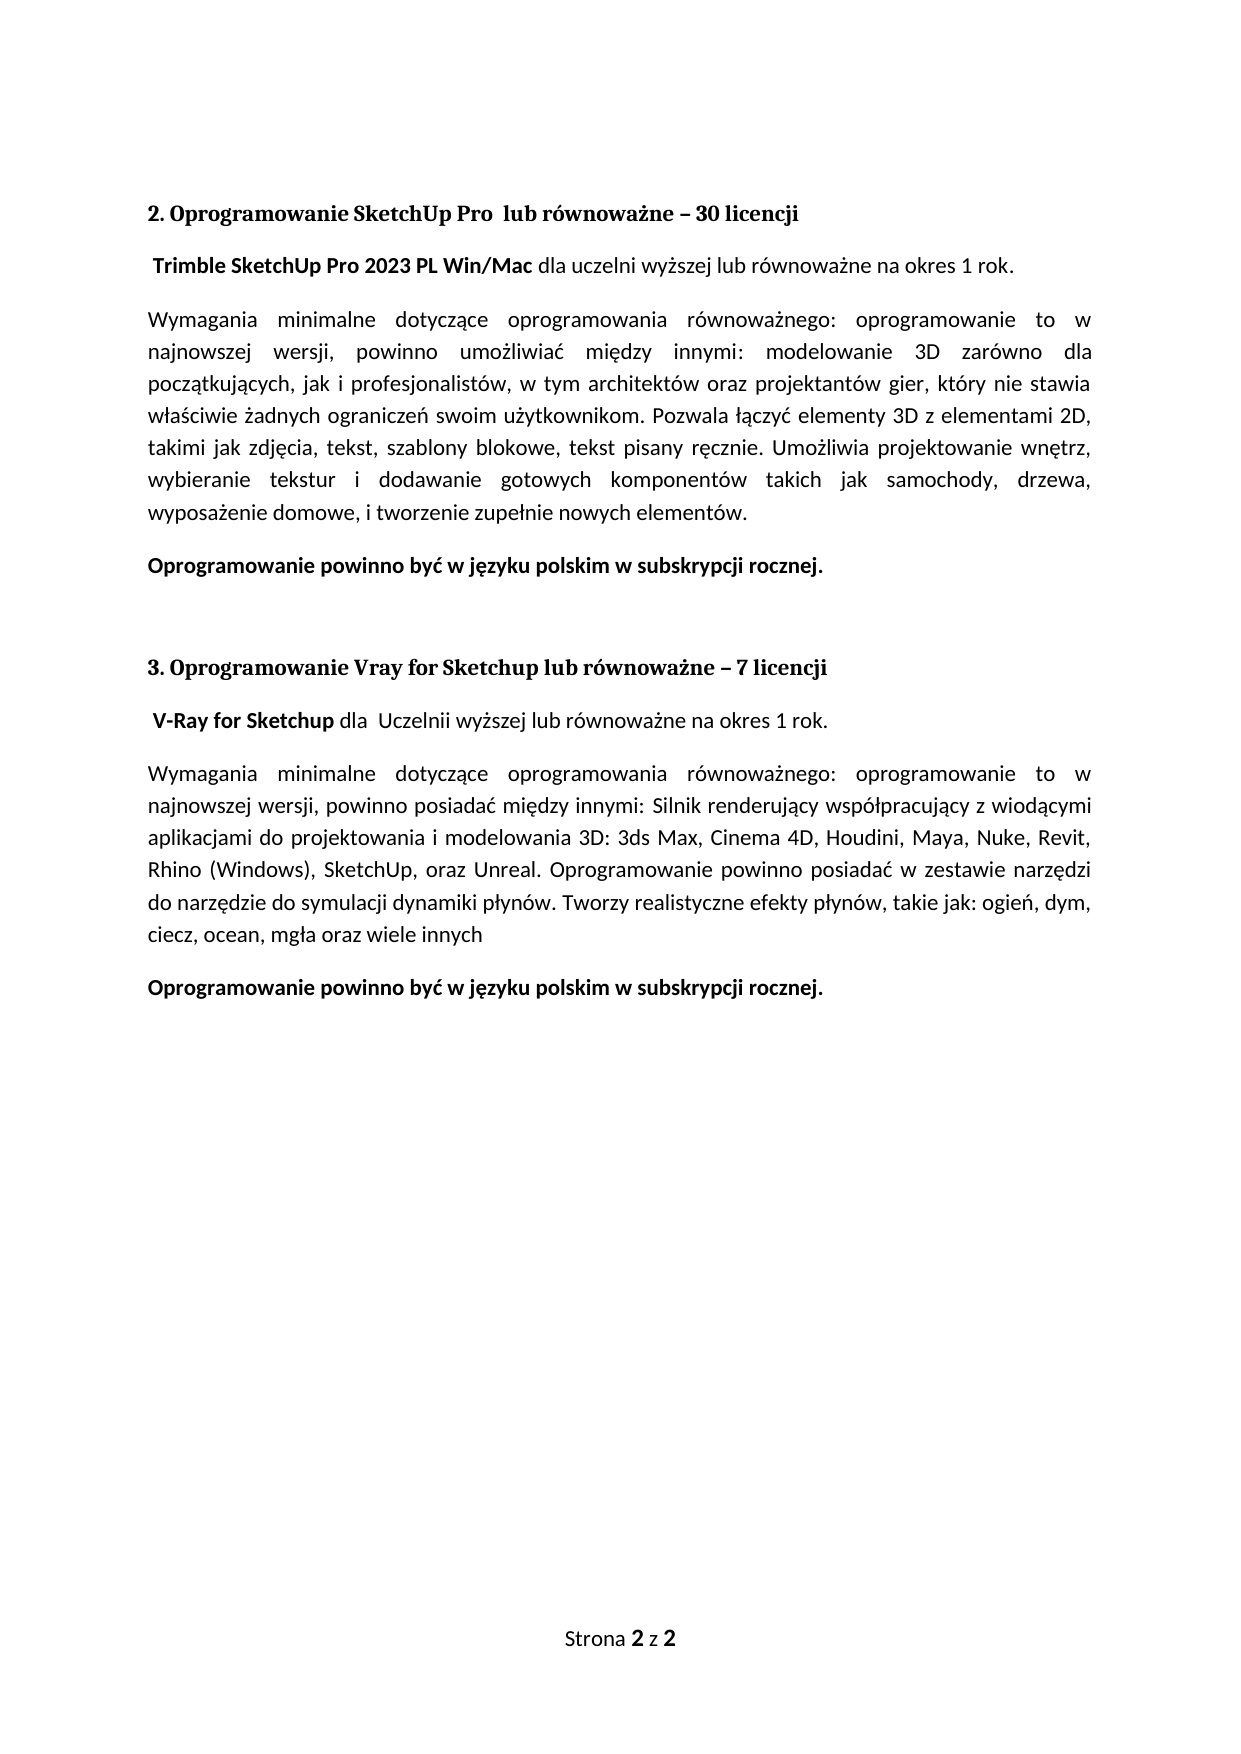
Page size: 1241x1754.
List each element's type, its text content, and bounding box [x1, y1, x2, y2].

text Wymagania minimalne dotyczące oprogramowania równoważnego: oprogramowanie to w najnowszej wersji, powinno posiadać między innymi: Silnik renderujący współpracujący z wiodącymi aplikacjami do projektowania i modelowania 3D: 3ds Max, Cinema 4D, Houdini, Maya, Nuke, Revit, Rhino (Windows), SketchUp, oraz Unreal. Oprogramowanie powinno posiadać w zestawie narzędzi do narzędzie do symulacji dynamiki płynów. Tworzy realistyczne efekty płynów, takie jak: ogień, dym, ciecz, ocean, mgła oraz wiele innych [148, 759, 1093, 948]
text Wymagania minimalne dotyczące oprogramowania równoważnego: oprogramowanie to w najnowszej wersji, powinno umożliwiać między innymi: modelowanie 3D zarówno dla początkujących, jak i profesjonalistów, w tym architektów oraz projektantów gier, który nie stawia właściwie żadnych ograniczeń swoim użytkownikom. Pozwala łączyć elementy 3D z elementami 2D, takimi jak zdjęcia, tekst, szablony blokowe, tekst pisany ręcznie. Umożliwia projektowanie wnętrz, wybieranie tekstur i dodawanie gotowych komponentów takich jak samochody, drzewa, wyposażenie domowe, i tworzenie zupełnie nowych elementów. [148, 305, 1093, 526]
text V-Ray for Sketchup dla Uczelnii wyższej lub równoważne na okres 1 rok. [148, 706, 1093, 734]
text Oprogramowanie powinno być w języku polskim w subskrypcji rocznej. [148, 973, 1093, 1001]
text 2. Oprogramowanie SketchUp Pro lub równoważne – 30 licencji [148, 201, 1093, 227]
text Trimble SketchUp Pro 2023 PL Win/Mac dla uczelni wyższej lub równoważne na okres 1 rok. [148, 252, 1093, 280]
text 3. Oprogramowanie Vray for Sketchup lub równoważne – 7 licencji [148, 655, 1093, 681]
text Oprogramowanie powinno być w języku polskim w subskrypcji rocznej. [148, 551, 1093, 579]
